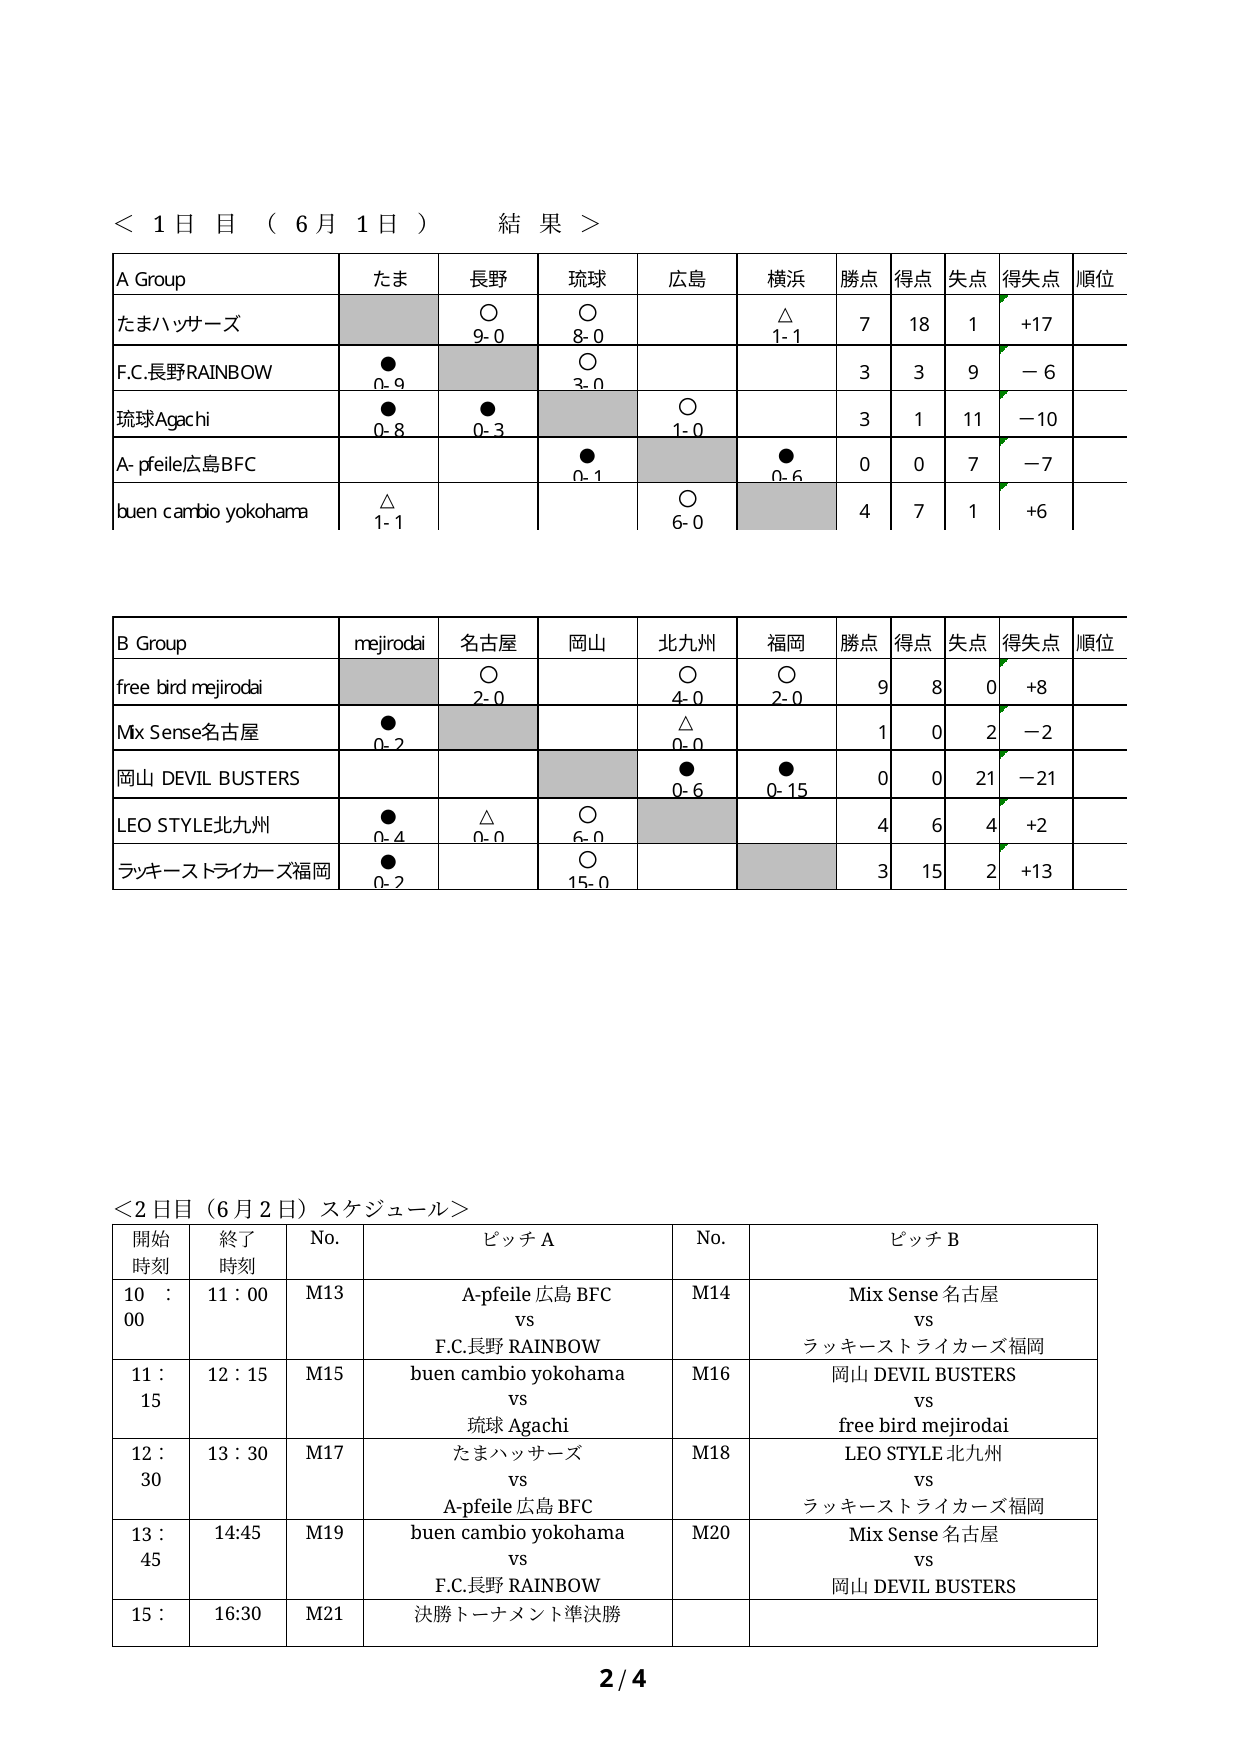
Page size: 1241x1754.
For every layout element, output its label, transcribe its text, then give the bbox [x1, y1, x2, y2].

table_cell Mix Sense名古屋 vs 岡山 DEVIL BUSTERS [750, 1520, 1097, 1599]
table_cell LEO STYLE北九州 vs ラッキーストライカーズ福岡 [750, 1439, 1097, 1518]
table_cell [750, 1600, 1097, 1646]
text ＜2日目（6月2日）スケジュール＞ [112, 1192, 1128, 1223]
table_cell M15 [287, 1360, 363, 1438]
table_header No. [287, 1225, 363, 1278]
table_header 終了 時刻 [190, 1225, 286, 1278]
table_cell M21 [287, 1600, 363, 1646]
table_header ピッチA [364, 1225, 672, 1278]
table_cell 岡山 DEVIL BUSTERS vs free bird mejirodai [750, 1360, 1097, 1438]
table_cell M16 [673, 1360, 749, 1438]
table_cell 14:45 [190, 1520, 286, 1599]
table_cell buen cambio yokohama vs 琉球Agachi [364, 1360, 672, 1438]
table_cell 12：30 [113, 1439, 189, 1518]
table_cell A-pfeile広島BFC vs F.C.長野RAINBOW [364, 1280, 672, 1359]
text ＜1日目（6月1日） 結果＞ [112, 192, 1128, 253]
table_cell M17 [287, 1439, 363, 1518]
table_cell 決勝トーナメント準決勝 [364, 1600, 672, 1646]
table_cell [673, 1600, 749, 1646]
table_cell M14 [673, 1280, 749, 1359]
table_cell 10：00 [113, 1280, 189, 1359]
table_header 開始 時刻 [113, 1225, 189, 1278]
table_header No. [673, 1225, 749, 1278]
table_cell Mix Sense名古屋 vs ラッキーストライカーズ福岡 [750, 1280, 1097, 1359]
table_cell 11：15 [113, 1360, 189, 1438]
table_cell 12：15 [190, 1360, 286, 1438]
table_cell たまハッサーズ vs A-pfeile広島BFC [364, 1439, 672, 1518]
table_cell 15：30 [113, 1600, 189, 1646]
table_cell M18 [673, 1439, 749, 1518]
table_cell M13 [287, 1280, 363, 1359]
table_cell 11：00 [190, 1280, 286, 1359]
table_cell 13：30 [190, 1439, 286, 1518]
table_header ピッチB [750, 1225, 1097, 1278]
table_cell 16:30 [190, 1600, 286, 1646]
table_cell buen cambio yokohama vs F.C.長野RAINBOW [364, 1520, 672, 1599]
table_cell M19 [287, 1520, 363, 1599]
table_cell M20 [673, 1520, 749, 1599]
table_cell 13：45 [113, 1520, 189, 1599]
